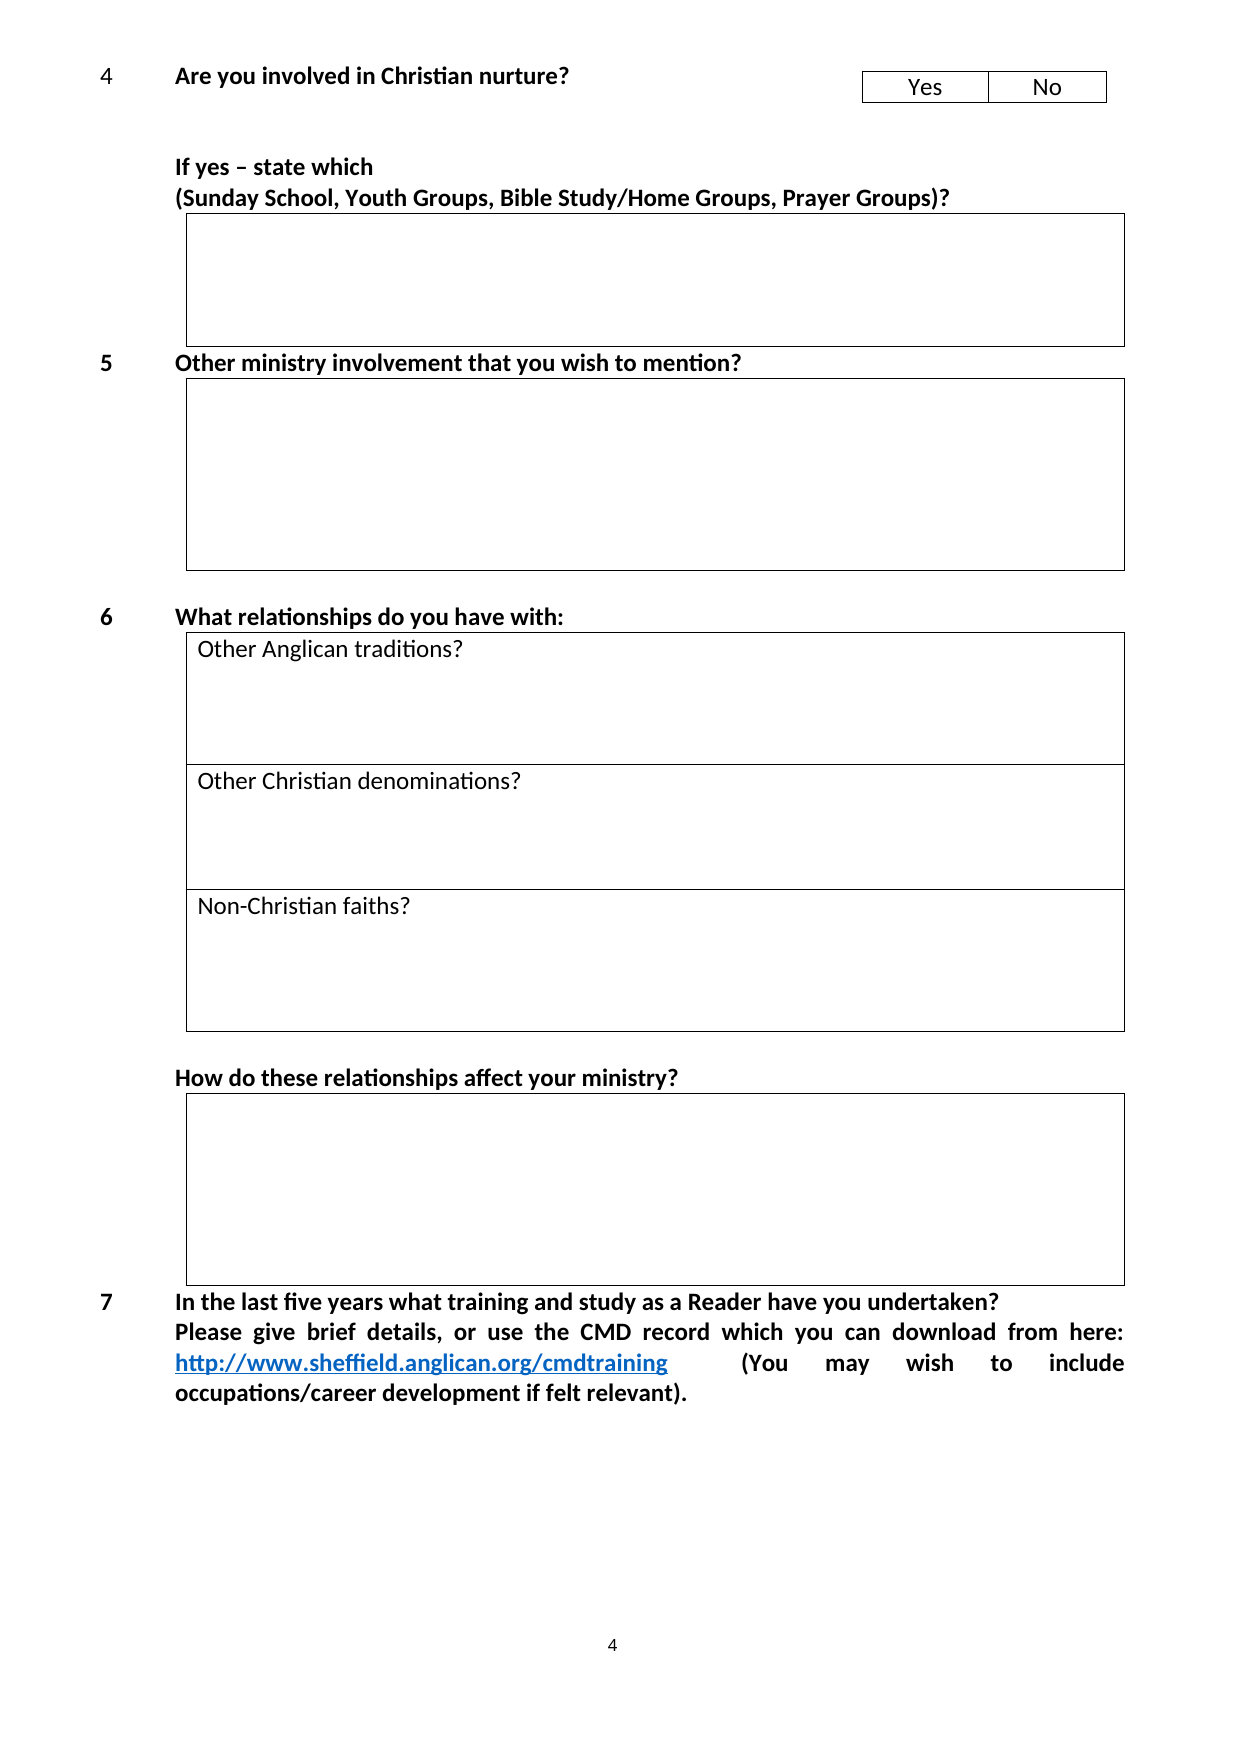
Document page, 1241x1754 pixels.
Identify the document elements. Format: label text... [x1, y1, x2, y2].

text If yes – state which [175, 151, 1125, 182]
table_header Other Anglican traditions? [187, 633, 1124, 764]
table_header No [989, 72, 1106, 102]
text Please give brief details, or use the CMD record which you can download from here: http://www.sheffield.anglican.org/cmdtraining (You may wish to include occupations/career development if felt relevant). [175, 1316, 1125, 1408]
list In the last five years what training and study as a Reader have you undertaken? [100, 1286, 1125, 1316]
table_header [187, 379, 1124, 570]
list Are you involved in Christian nurture? [100, 60, 1125, 121]
subtitle Other ministry involvement that you wish to mention? [100, 347, 1125, 377]
table_cell Other Christian denominations? [187, 765, 1124, 889]
list What relationships do you have with: [100, 601, 1125, 632]
table_header [187, 214, 1124, 346]
table_header Yes [863, 72, 988, 102]
table_header [187, 1094, 1124, 1285]
table_cell Non-Christian faiths? [187, 890, 1124, 1031]
subtitle How do these relationships affect your ministry? [175, 1062, 1125, 1093]
text (Sunday School, Youth Groups, Bible Study/Home Groups, Prayer Groups)? [175, 182, 1125, 212]
